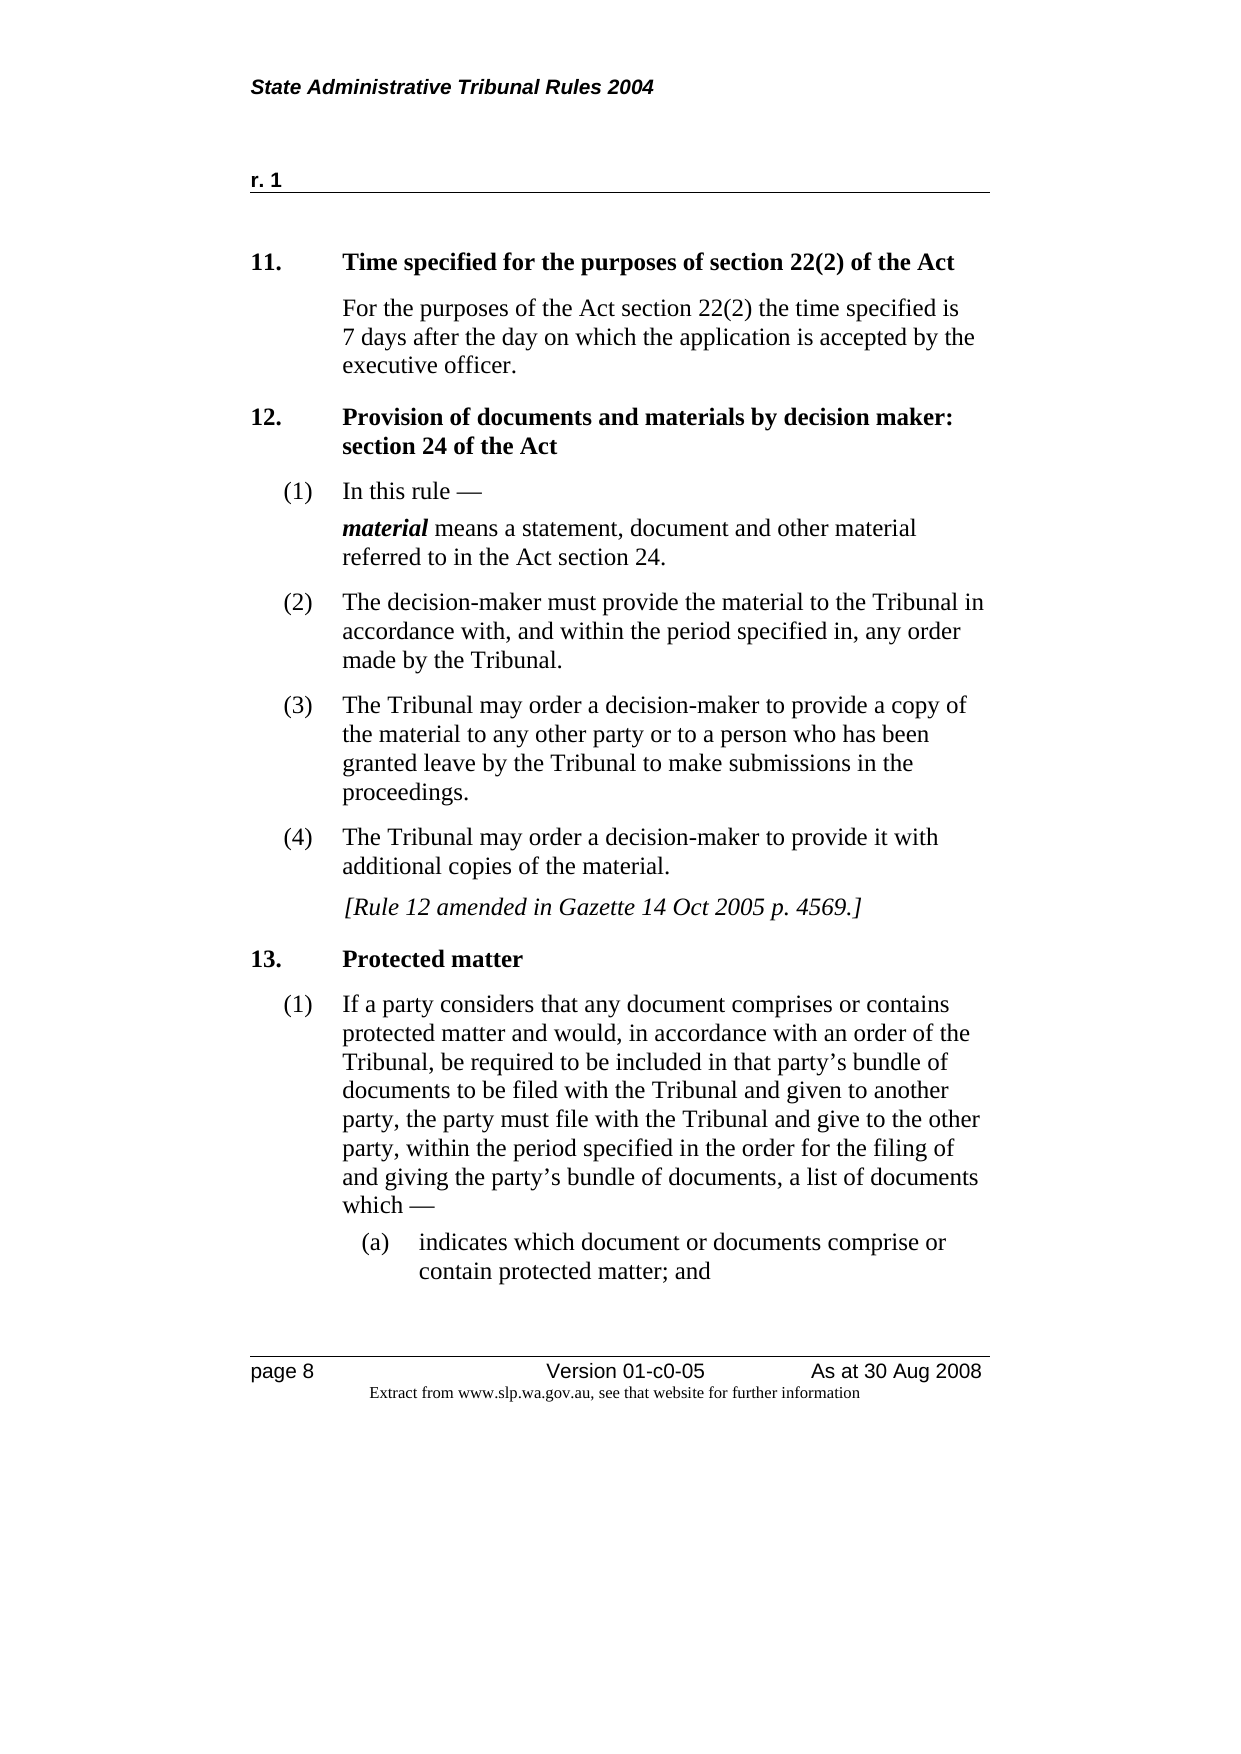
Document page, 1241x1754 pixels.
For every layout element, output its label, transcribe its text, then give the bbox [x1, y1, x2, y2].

text (3) The Tribunal may order a decision-maker to provide a copy of the material to any other party or to a person who has been granted leave by the Tribunal to make submissions in the proceedings. [250, 690, 990, 805]
text (a) indicates which document or documents comprise or contain protected matter; and [250, 1227, 990, 1285]
text [Rule 12 amended in Gazette 14 Oct 2005 p. 4569.] [250, 892, 990, 921]
text (2) The decision-maker must provide the material to the Tribunal in accordance with, and within the period specified in, any order made by the Tribunal. [250, 587, 990, 674]
subtitle 12. Provision of documents and materials by decision maker: section 24 of the Act [250, 402, 990, 459]
subtitle 13. Protected matter [250, 944, 990, 972]
text (1) In this rule — [250, 476, 990, 505]
subtitle 11. Time specified for the purposes of section 22(2) of the Act [250, 247, 990, 276]
text (4) The Tribunal may order a decision-maker to provide it with additional copies of the material. [250, 822, 990, 879]
text material means a statement, document and other material referred to in the Act section 24. [250, 513, 990, 571]
text For the purposes of the Act section 22(2) the time specified is 7 days after the day on which the application is accepted by the executive officer. [250, 293, 990, 379]
text (1) If a party considers that any document comprises or contains protected matter and would, in accordance with an order of the Tribunal, be required to be included in that party’s bundle of documents to be filed with the Tribunal and given to another party, the party must file with the Tribunal and give to the other party, within the period specified in the order for the filing of and giving the party’s bundle of documents, a list of documents which — [250, 989, 990, 1219]
